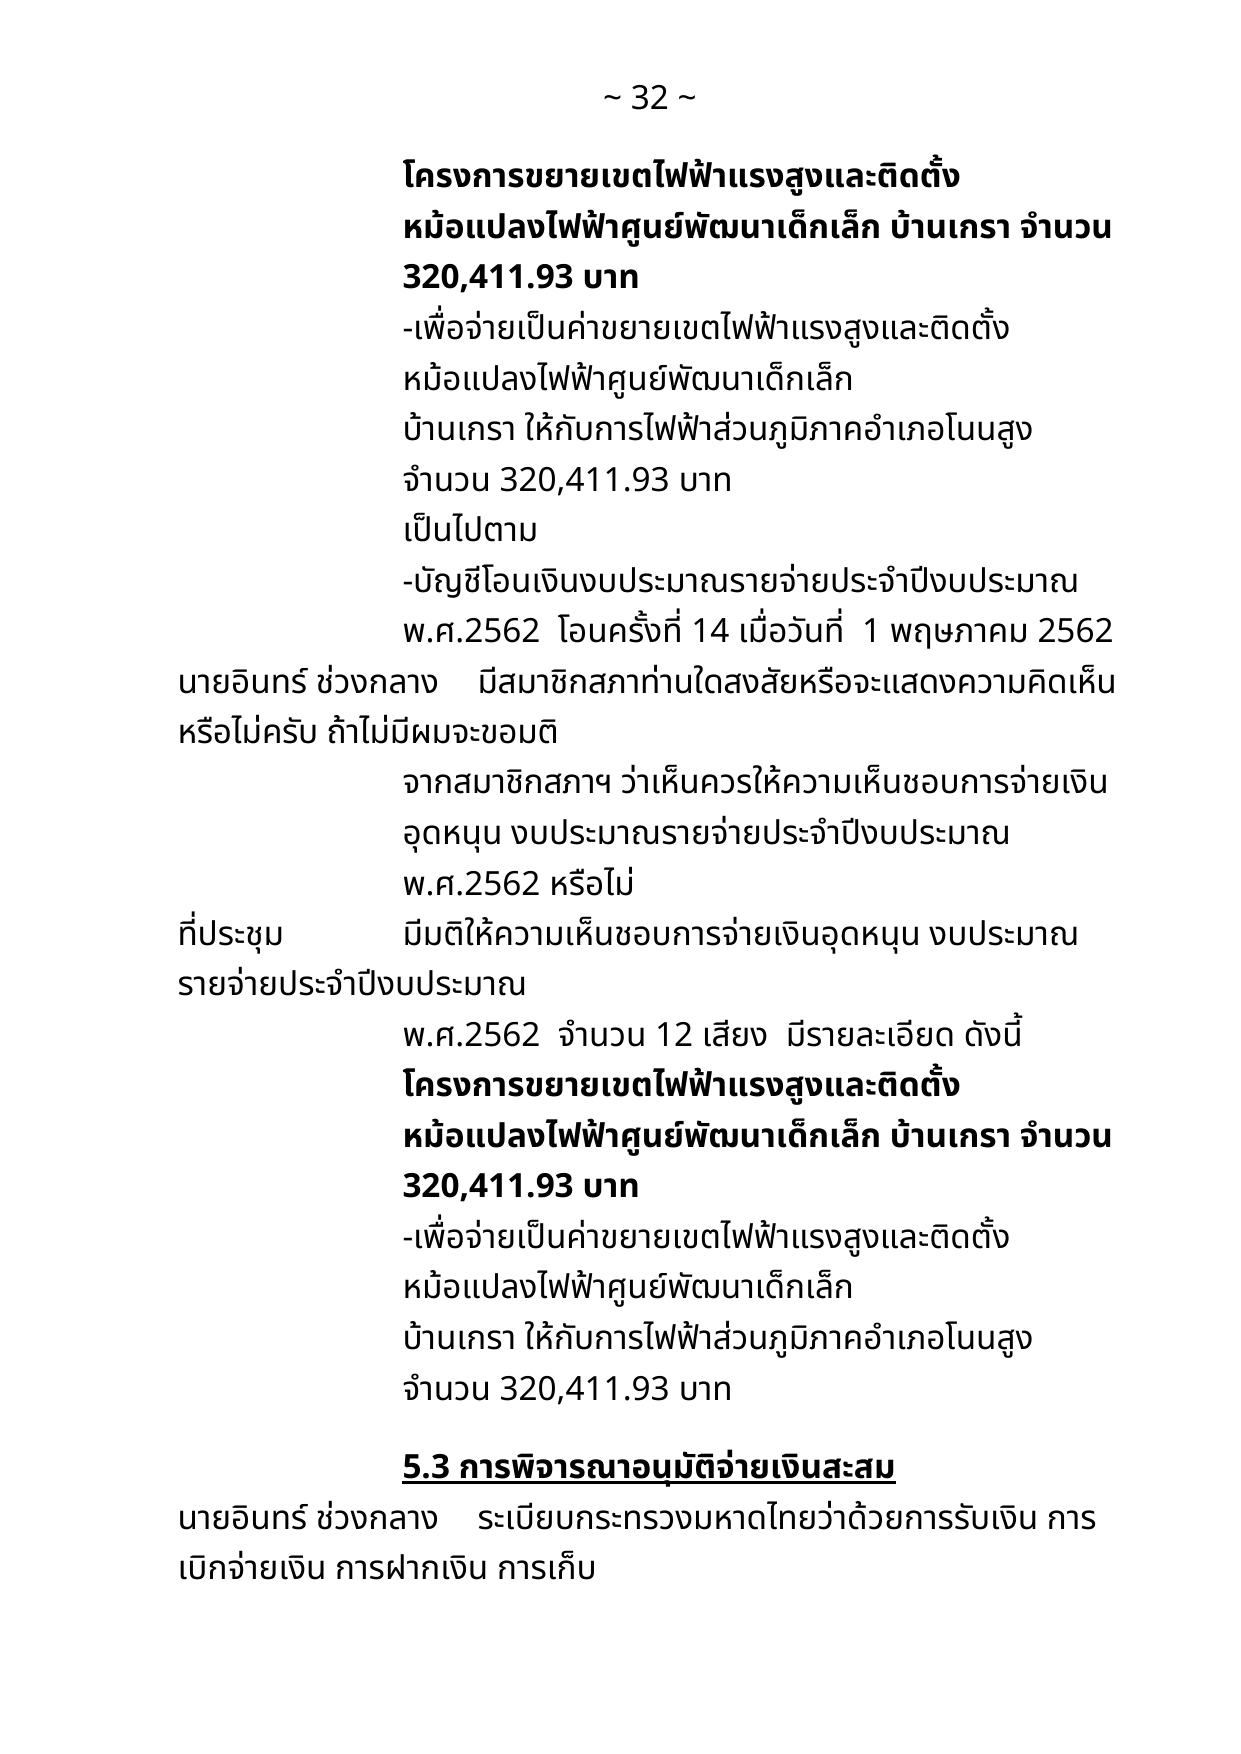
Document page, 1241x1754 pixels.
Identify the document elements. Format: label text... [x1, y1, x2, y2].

text พ.ศ.2562 จำนวน 12 เสียง มีรายละเอียด ดังนี้ [327, 1011, 1122, 1061]
text ที่ประชุม มีมติให้ความเห็นชอบการจ่ายเงินอุดหนุน งบประมาณรายจ่ายประจำปีงบประมาณ [177, 910, 1122, 1011]
text โครงการขยายเขตไฟฟ้าแรงสูงและติดตั้งหม้อแปลงไฟฟ้าศูนย์พัฒนาเด็กเล็ก บ้านเกรา จำนวน 320,411.93 บาท [402, 1061, 1122, 1213]
text บ้านเกรา ให้กับการไฟฟ้าส่วนภูมิภาคอำเภอโนนสูง จำนวน 320,411.93 บาท [402, 1314, 1122, 1415]
text -เพื่อจ่ายเป็นค่าขยายเขตไฟฟ้าแรงสูงและติดตั้งหม้อแปลงไฟฟ้าศูนย์พัฒนาเด็กเล็ก [402, 1213, 1122, 1314]
text บ้านเกรา ให้กับการไฟฟ้าส่วนภูมิภาคอำเภอโนนสูง จำนวน 320,411.93 บาท [402, 405, 1122, 506]
text 5.3 การพิจารณาอนุมัติจ่ายเงินสะสม [402, 1443, 1122, 1494]
text เป็นไปตาม [177, 506, 1122, 556]
text นายอินทร์ ช่วงกลาง ระเบียบกระทรวงมหาดไทยว่าด้วยการรับเงิน การเบิกจ่ายเงิน การฝากเงิน การเก็บ [177, 1494, 1122, 1594]
text โครงการขยายเขตไฟฟ้าแรงสูงและติดตั้งหม้อแปลงไฟฟ้าศูนย์พัฒนาเด็กเล็ก บ้านเกรา จำนวน 320,411.93 บาท [402, 152, 1122, 304]
text นายอินทร์ ช่วงกลาง มีสมาชิกสภาท่านใดสงสัยหรือจะแสดงความคิดเห็นหรือไม่ครับ ถ้าไม่มีผมจะขอมติ [177, 658, 1122, 758]
text -บัญชีโอนเงินงบประมาณรายจ่ายประจำปีงบประมาณ พ.ศ.2562 โอนครั้งที่ 14 เมื่อวันที่ 1 พฤษภาคม 2562 [402, 556, 1122, 658]
text -เพื่อจ่ายเป็นค่าขยายเขตไฟฟ้าแรงสูงและติดตั้งหม้อแปลงไฟฟ้าศูนย์พัฒนาเด็กเล็ก [402, 304, 1122, 405]
text จากสมาชิกสภาฯ ว่าเห็นควรให้ความเห็นชอบการจ่ายเงินอุดหนุน งบประมาณรายจ่ายประจำปีงบประมาณ พ.ศ.2562 หรือไม่ [402, 758, 1122, 910]
